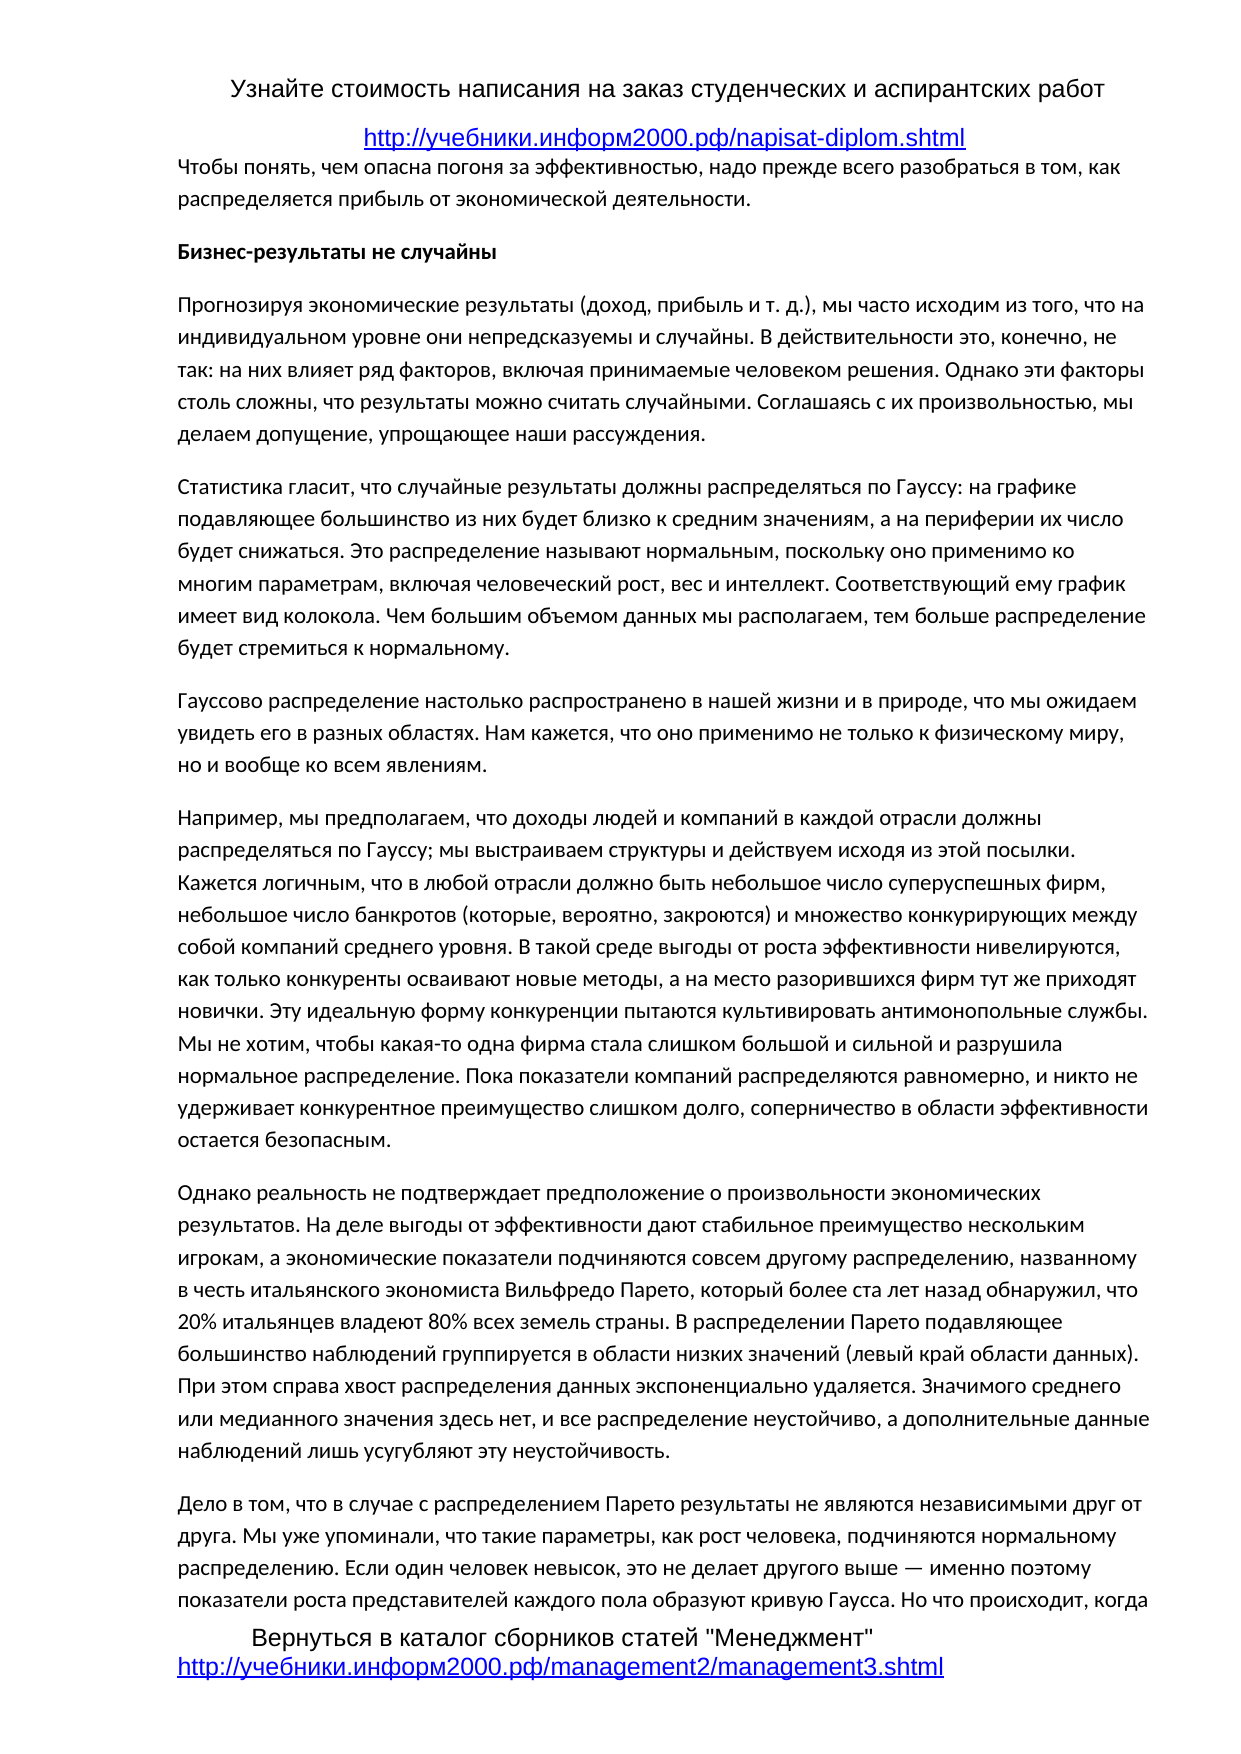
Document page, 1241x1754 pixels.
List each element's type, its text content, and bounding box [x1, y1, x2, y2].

text Чтобы понять, чем опасна погоня за эффективностью, надо прежде всего разобраться в том, как распределяется прибыль от экономической деятельности. [177, 152, 1152, 212]
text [177, 1489, 1152, 1613]
text Гауссово распределение настолько распространено в нашей жизни и в природе, что мы ожидаем увидеть его в разных областях. Нам кажется, что оно применимо не только к физическому миру, но и вообще ко всем явлениям. [177, 686, 1152, 778]
text Бизнес-результаты не случайны [177, 237, 1152, 265]
text Статистика гласит, что случайные результаты должны распределяться по Гауссу: на графике подавляющее большинство из них будет близко к средним значениям, а на периферии их число будет снижаться. Это распределение называют нормальным, поскольку оно применимо ко многим параметрам, включая человеческий рост, вес и интеллект. Соответствующий ему график имеет вид колокола. Чем большим объемом данных мы располагаем, тем больше распределение будет стремиться к нормальному. [177, 472, 1152, 661]
text Прогнозируя экономические результаты (доход, прибыль и т. д.), мы часто исходим из того, что на индивидуальном уровне они непредсказуемы и случайны. В действительности это, конечно, не так: на них влияет ряд факторов, включая принимаемые человеком решения. Однако эти факторы столь сложны, что результаты можно считать случайными. Соглашаясь с их произвольностью, мы делаем допущение, упрощающее наши рассуждения. [177, 290, 1152, 447]
text Однако реальность не подтверждает предположение о произвольности экономических результатов. На деле выгоды от эффективности дают стабильное преимущество нескольким игрокам, а экономические показатели подчиняются совсем другому распределению, названному в честь итальянского экономиста Вильфредо Парето, который более ста лет назад обнаружил, что 20% итальянцев владеют 80% всех земель страны. В распределении Парето подавляющее большинство наблюдений группируется в области низких значений (левый край области данных). При этом справа хвост распределения данных экспоненциально удаляется. Значимого среднего или медианного значения здесь нет, и все распределение неустойчиво, а дополнительные данные наблюдений лишь усугубляют эту неустойчивость. [177, 1178, 1152, 1464]
text Например, мы предполагаем, что доходы людей и компаний в каждой отрасли должны распределяться по Гауссу; мы выстраиваем структуры и действуем исходя из этой посылки. Кажется логичным, что в любой отрасли должно быть небольшое число суперуспешных фирм, небольшое число банкротов (которые, вероятно, закроются) и множество конкурирующих между собой компаний среднего уровня. В такой среде выгоды от роста эффективности нивелируются, как только конкуренты осваивают новые методы, а на место разорившихся фирм тут же приходят новички. Эту идеальную форму конкуренции пытаются культивировать антимонопольные службы. Мы не хотим, чтобы какая-то одна фирма стала слишком большой и сильной и разрушила нормальное распределение. Пока показатели компаний распределяются равномерно, и никто не удерживает конкурентное преимущество слишком долго, соперничество в области эффективности остается безопасным. [177, 803, 1152, 1153]
